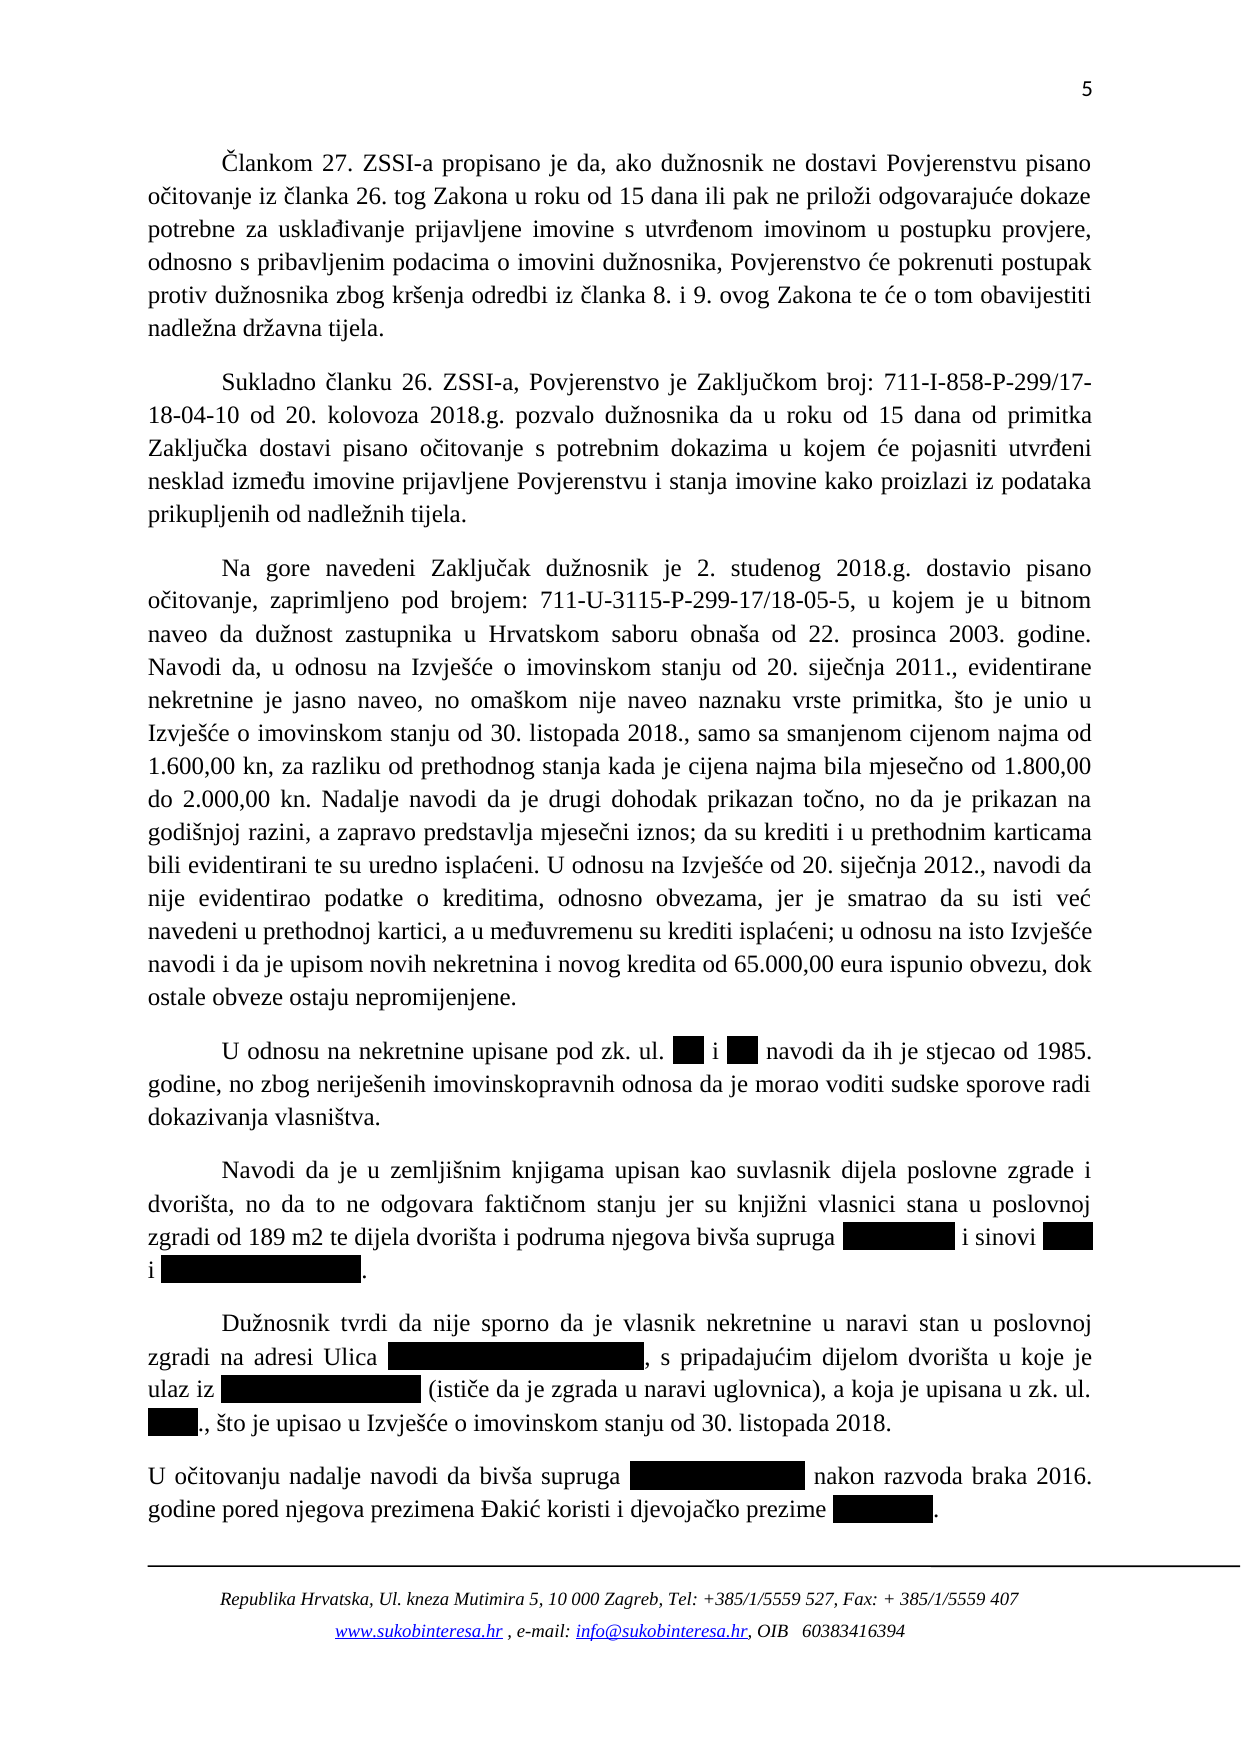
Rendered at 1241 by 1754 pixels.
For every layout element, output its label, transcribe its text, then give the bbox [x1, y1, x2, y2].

text U odnosu na nekretnine upisane pod zk. ul. …. i …. navodi da ih je stjecao od 1985. godine, no zbog neriješenih imovinskopravnih odnosa da je morao voditi sudske sporove radi dokazivanja vlasništva. [148, 1036, 1093, 1131]
text Dužnosnik tvrdi da nije sporno da je vlasnik nekretnine u naravi stan u poslovnoj zgradi na adresi Ulica …………………………., s pripadajućim dijelom dvorišta u koje je ulaz iz …………………… (ističe da je zgrada u naravi uglovnica), a koja je upisana u zk. ul. ……., što je upisao u Izvješće o imovinskom stanju od 30. listopada 2018. [148, 1308, 1093, 1436]
text Člankom 27. ZSSI-a propisano je da, ako dužnosnik ne dostavi Povjerenstvu pisano očitovanje iz članka 26. tog Zakona u roku od 15 dana ili pak ne priloži odgovarajuće dokaze potrebne za usklađivanje prijavljene imovine s utvrđenom imovinom u postupku provjere, odnosno s pribavljenim podacima o imovini dužnosnika, Povjerenstvo će pokrenuti postupak protiv dužnosnika zbog kršenja odredbi iz članka 8. i 9. ovog Zakona te će o tom obavijestiti nadležna državna tijela. [148, 148, 1093, 342]
text Na gore navedeni Zaključak dužnosnik je 2. studenog 2018.g. dostavio pisano očitovanje, zaprimljeno pod brojem: 711-U-3115-P-299-17/18-05-5, u kojem je u bitnom naveo da dužnost zastupnika u Hrvatskom saboru obnaša od 22. prosinca 2003. godine. Navodi da, u odnosu na Izvješće o imovinskom stanju od 20. siječnja 2011., evidentirane nekretnine je jasno naveo, no omaškom nije naveo naznaku vrste primitka, što je unio u Izvješće o imovinskom stanju od 30. listopada 2018., samo sa smanjenom cijenom najma od 1.600,00 kn, za razliku od prethodnog stanja kada je cijena najma bila mjesečno od 1.800,00 do 2.000,00 kn. Nadalje navodi da je drugi dohodak prikazan točno, no da je prikazan na godišnjoj razini, a zapravo predstavlja mjesečni iznos; da su krediti i u prethodnim karticama bili evidentirani te su uredno isplaćeni. U odnosu na Izvješće od 20. siječnja 2012., navodi da nije evidentirao podatke o kreditima, odnosno obvezama, jer je smatrao da su isti već navedeni u prethodnoj kartici, a u međuvremenu su krediti isplaćeni; u odnosu na isto Izvješće navodi i da je upisom novih nekretnina i novog kredita od 65.000,00 eura ispunio obvezu, dok ostale obveze ostaju nepromijenjene. [148, 553, 1093, 1011]
text U očitovanju nadalje navodi da bivša supruga ………………… nakon razvoda braka 2016. godine pored njegova prezimena Đakić koristi i djevojačko prezime …………. [148, 1461, 1093, 1523]
text Navodi da je u zemljišnim knjigama upisan kao suvlasnik dijela poslovne zgrade i dvorišta, no da to ne odgovara faktičnom stanju jer su knjižni vlasnici stana u poslovnoj zgradi od 189 m2 te dijela dvorišta i podruma njegova bivša supruga ………….. i sinovi …… i ……………………. [148, 1156, 1093, 1283]
text Sukladno članku 26. ZSSI-a, Povjerenstvo je Zaključkom broj: 711-I-858-P-299/17-18-04-10 od 20. kolovoza 2018.g. pozvalo dužnosnika da u roku od 15 dana od primitka Zaključka dostavi pisano očitovanje s potrebnim dokazima u kojem će pojasniti utvrđeni nesklad između imovine prijavljene Povjerenstvu i stanja imovine kako proizlazi iz podataka prikupljenih od nadležnih tijela. [148, 367, 1093, 527]
